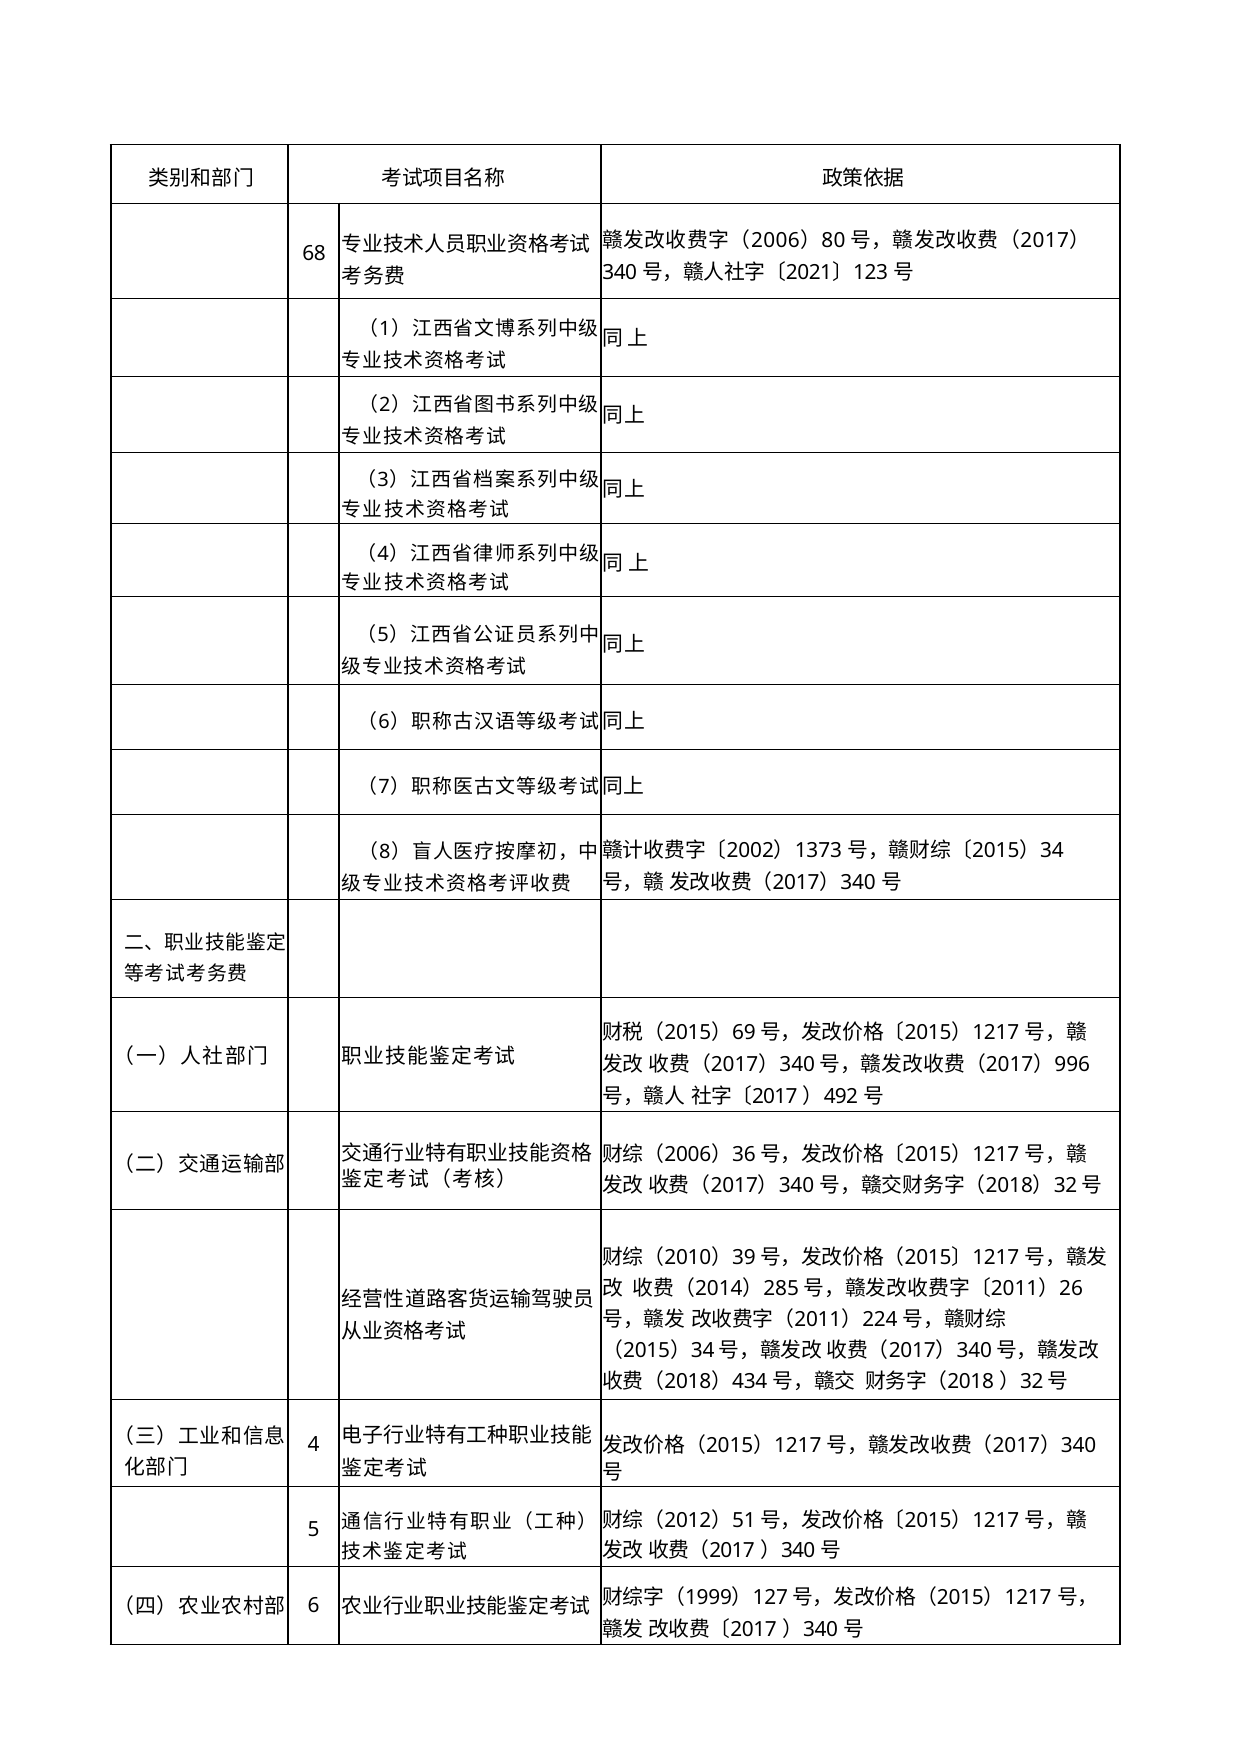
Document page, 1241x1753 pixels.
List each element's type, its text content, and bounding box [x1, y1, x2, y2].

table_cell 同 上 [602, 524, 1119, 596]
table_cell [112, 750, 287, 814]
table_cell 同 上 [602, 299, 1119, 376]
table_cell 6 [289, 1567, 338, 1644]
table_cell （四）农业农村部 [112, 1567, 287, 1644]
table_cell 赣发改收费字（2006）80号，赣发改收费（2017） 340 号，赣人社字〔2021〕123 号 [602, 204, 1119, 298]
table_cell [289, 900, 338, 997]
table_cell （8）盲人医疗按摩初，中 级专业技术资格考评收费 [340, 815, 600, 899]
table_cell （5）江西省公证员系列中 级专业技术资格考试 [340, 597, 600, 684]
table_cell 交通行业特有职业技能资格 鉴定考试（考核） [340, 1112, 600, 1209]
table_cell 财综（2010）39号，发改价格（2015〕1217 号，赣发改 收费（2014）285号，赣发改收费字〔2011）26号，赣发 改收费字（2011）224 号，赣财综（2015）34号，赣发改 收费（2017）340号，赣发改收费（2018）434 号，赣交 财务字（2018 ）32号 [602, 1210, 1119, 1399]
table_cell （三）工业和信息 化部门 [112, 1400, 287, 1486]
table_cell 通信行业特有职业（工种） 技术鉴定考试 [340, 1487, 600, 1566]
table_cell （1）江西省文博系列中级 专业技术资格考试 [340, 299, 600, 376]
table_cell [112, 685, 287, 749]
table_cell （2）江西省图书系列中级 专业技术资格考试 [340, 377, 600, 451]
table_cell [112, 204, 287, 298]
table_cell （6）职称古汉语等级考试 [340, 685, 600, 749]
table_cell [289, 377, 338, 451]
table_cell 财综（2012）51号，发改价格〔2015）1217 号，赣发改 收费（2017 ）340 号 [602, 1487, 1119, 1566]
table_cell 农业行业职业技能鉴定考试 [340, 1567, 600, 1644]
table_cell [289, 1210, 338, 1399]
table_cell 4 [289, 1400, 338, 1486]
table_cell [289, 685, 338, 749]
table_cell [289, 597, 338, 684]
table_cell [289, 998, 338, 1111]
table_cell [112, 1487, 287, 1566]
table_cell [340, 900, 600, 997]
table_cell [112, 377, 287, 451]
table_cell 职业技能鉴定考试 [340, 998, 600, 1111]
table_cell [289, 524, 338, 596]
table_cell [112, 815, 287, 899]
table_cell [289, 750, 338, 814]
table_cell （二）交通运输部 [112, 1112, 287, 1209]
table_header 类别和部门 [112, 145, 287, 203]
table_cell [112, 597, 287, 684]
table_cell 5 [289, 1487, 338, 1566]
table_cell [289, 1112, 338, 1209]
table_cell 发改价格（2015）1217 号，赣发改收费（2017）340号 [602, 1400, 1119, 1486]
table_cell 赣计收费字〔2002）1373 号，赣财综〔2015）34号，赣 发改收费（2017）340 号 [602, 815, 1119, 899]
table_cell （3）江西省档案系列中级 专业技术资格考试 [340, 453, 600, 523]
table_cell 同 上 [602, 453, 1119, 523]
table_cell 同 上 [602, 597, 1119, 684]
table_cell （4）江西省律师系列中级 专业技术资格考试 [340, 524, 600, 596]
table_cell 68 [289, 204, 338, 298]
table_cell [289, 815, 338, 899]
table_cell [112, 453, 287, 523]
table_header 考试项目名称 [289, 145, 600, 203]
table_cell 财综字（1999）127号，发改价格（2015）1217 号，赣发 改收费〔2017 ）340 号 [602, 1567, 1119, 1644]
table_cell [602, 900, 1119, 997]
table_cell 经营性道路客货运输驾驶员 从业资格考试 [340, 1210, 600, 1399]
table_header 政策依据 [602, 145, 1119, 203]
table_cell 同上 [602, 750, 1119, 814]
table_cell 电子行业特有工种职业技能 鉴定考试 [340, 1400, 600, 1486]
table_cell 二、职业技能鉴定 等考试考务费 [112, 900, 287, 997]
table_cell 同 上 [602, 685, 1119, 749]
table_cell [289, 453, 338, 523]
table_cell 财税（2015）69号，发改价格〔2015）1217 号，赣发改 收费（2017）340号，赣发改收费（2017）996号，赣人 社字〔2017 ）492 号 [602, 998, 1119, 1111]
table_cell [112, 299, 287, 376]
table_cell [112, 1210, 287, 1399]
table_cell 同 上 [602, 377, 1119, 451]
table_cell （一）人社部门 [112, 998, 287, 1111]
table_cell [112, 524, 287, 596]
table_cell [289, 299, 338, 376]
table_cell （7）职称医古文等级考试 [340, 750, 600, 814]
table_cell 专业技术人员职业资格考试 考务费 [340, 204, 600, 298]
table_cell 财综（2006）36号，发改价格〔2015）1217 号，赣发改 收费（2017）340 号，赣交财务字（2018）32号 [602, 1112, 1119, 1209]
